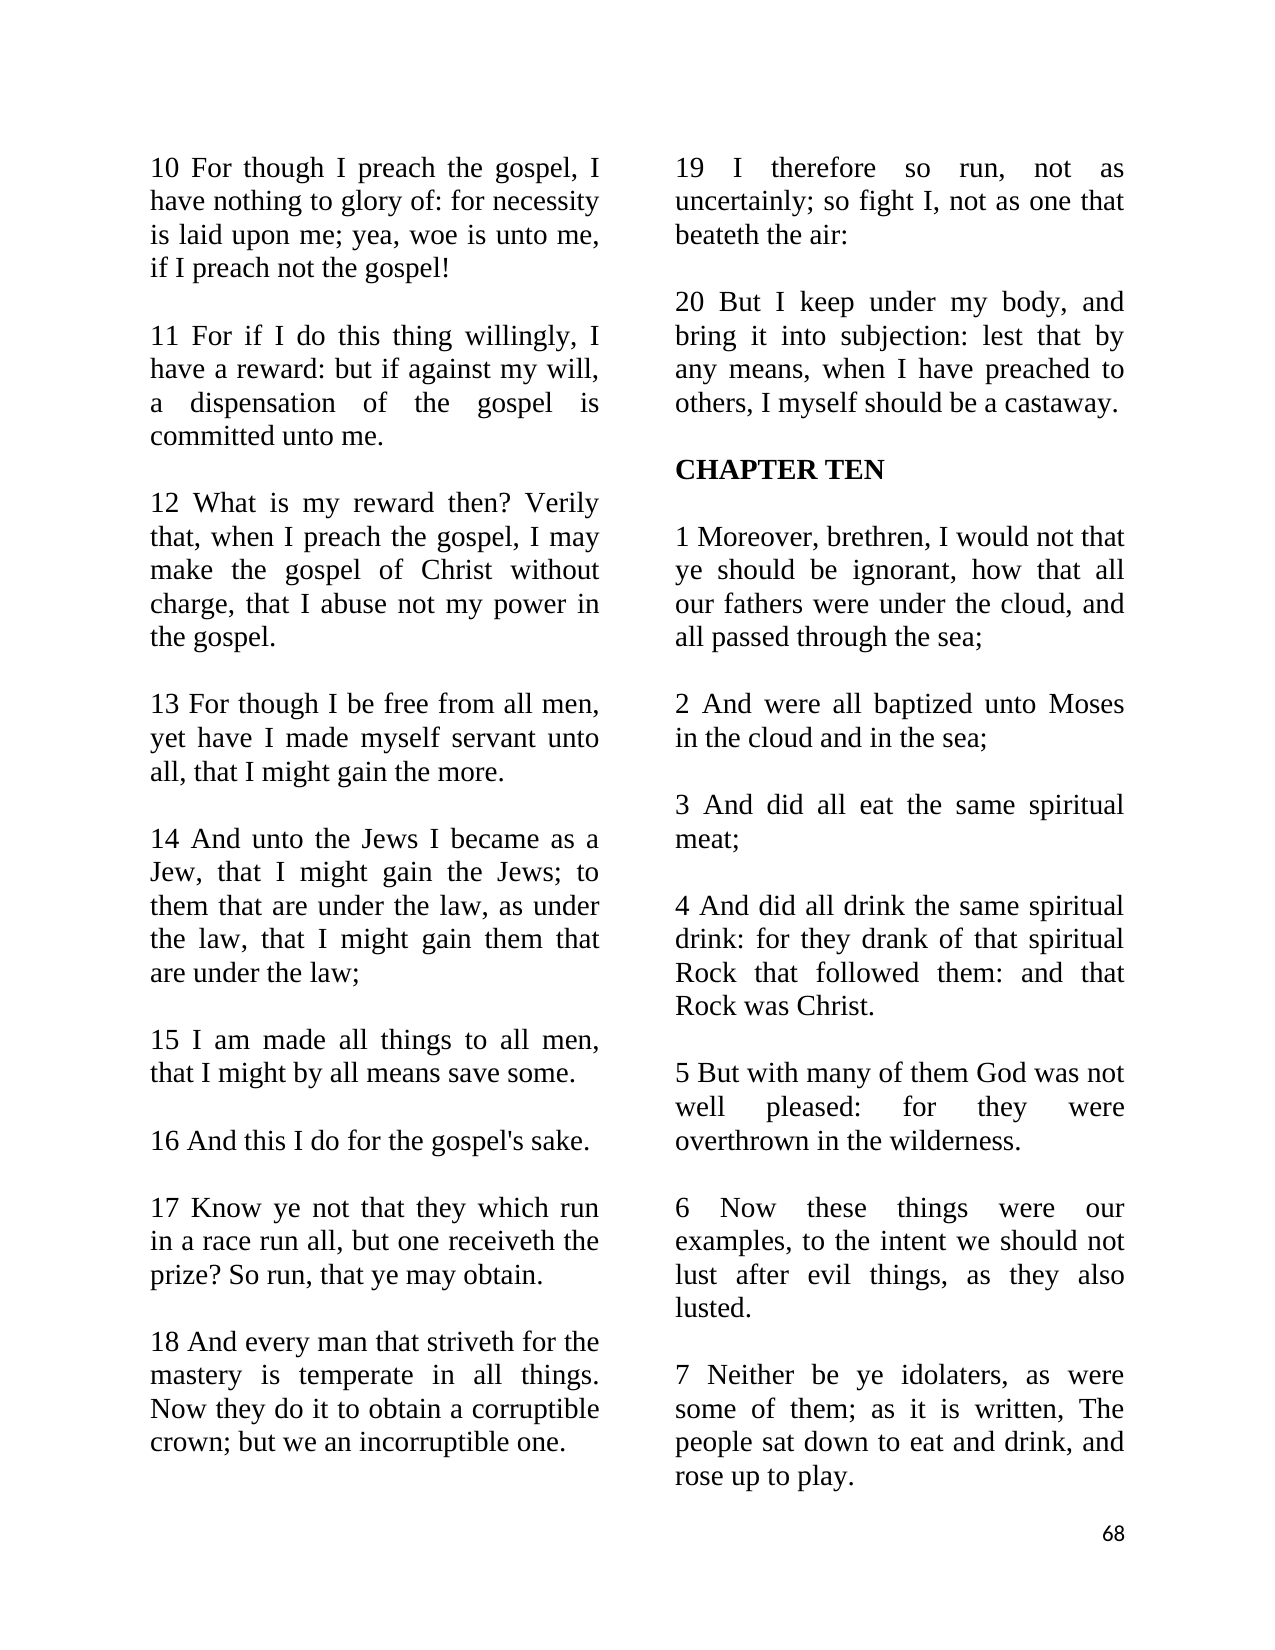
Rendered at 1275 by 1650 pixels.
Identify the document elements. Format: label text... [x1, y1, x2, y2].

text 3 And did all eat the same spiritual meat; [675, 787, 1125, 854]
text 2 And were all baptized unto Moses in the cloud and in the sea; [675, 687, 1125, 754]
text 4 And did all drink the same spiritual drink: for they drank of that spiritual Rock that followed them: and that Rock was Christ. [675, 888, 1125, 1022]
text 13 For though I be free from all men, yet have I made myself servant unto all, that I might gain the more. [150, 687, 600, 787]
text CHAPTER TEN [675, 452, 1125, 485]
text 10 For though I preach the gospel, I have nothing to glory of: for necessity is laid upon me; yea, woe is unto me, if I preach not the gospel! [150, 150, 600, 284]
text 1 Moreover, brethren, I would not that ye should be ignorant, how that all our fathers were under the cloud, and all passed through the sea; [675, 519, 1125, 653]
text 7 Neither be ye idolaters, as were some of them; as it is written, The people sat down to eat and drink, and rose up to play. [675, 1357, 1125, 1492]
text 12 What is my reward then? Verily that, when I preach the gospel, I may make the gospel of Christ without charge, that I abuse not my power in the gospel. [150, 485, 600, 653]
text 5 But with many of them God was not well pleased: for they were overthrown in the wilderness. [675, 1056, 1125, 1156]
text 18 And every man that striveth for the mastery is temperate in all things. Now they do it to obtain a corruptible crown; but we an incorruptible one. [150, 1324, 600, 1458]
text 11 For if I do this thing willingly, I have a reward: but if against my will, a dispensation of the gospel is committed unto me. [150, 318, 600, 452]
text 19 I therefore so run, not as uncertainly; so fight I, not as one that beateth the air: [675, 150, 1125, 251]
text 20 But I keep under my body, and bring it into subjection: lest that by any means, when I have preached to others, I myself should be a castaway. [675, 284, 1125, 418]
text 6 Now these things were our examples, to the intent we should not lust after evil things, as they also lusted. [675, 1190, 1125, 1324]
text 15 I am made all things to all men, that I might by all means save some. [150, 1022, 600, 1089]
text 14 And unto the Jews I became as a Jew, that I might gain the Jews; to them that are under the law, as under the law, that I might gain them that are under the law; [150, 821, 600, 988]
text 17 Know ye not that they which run in a race run all, but one receiveth the prize? So run, that ye may obtain. [150, 1190, 600, 1290]
text 16 And this I do for the gospel's sake. [150, 1123, 600, 1156]
